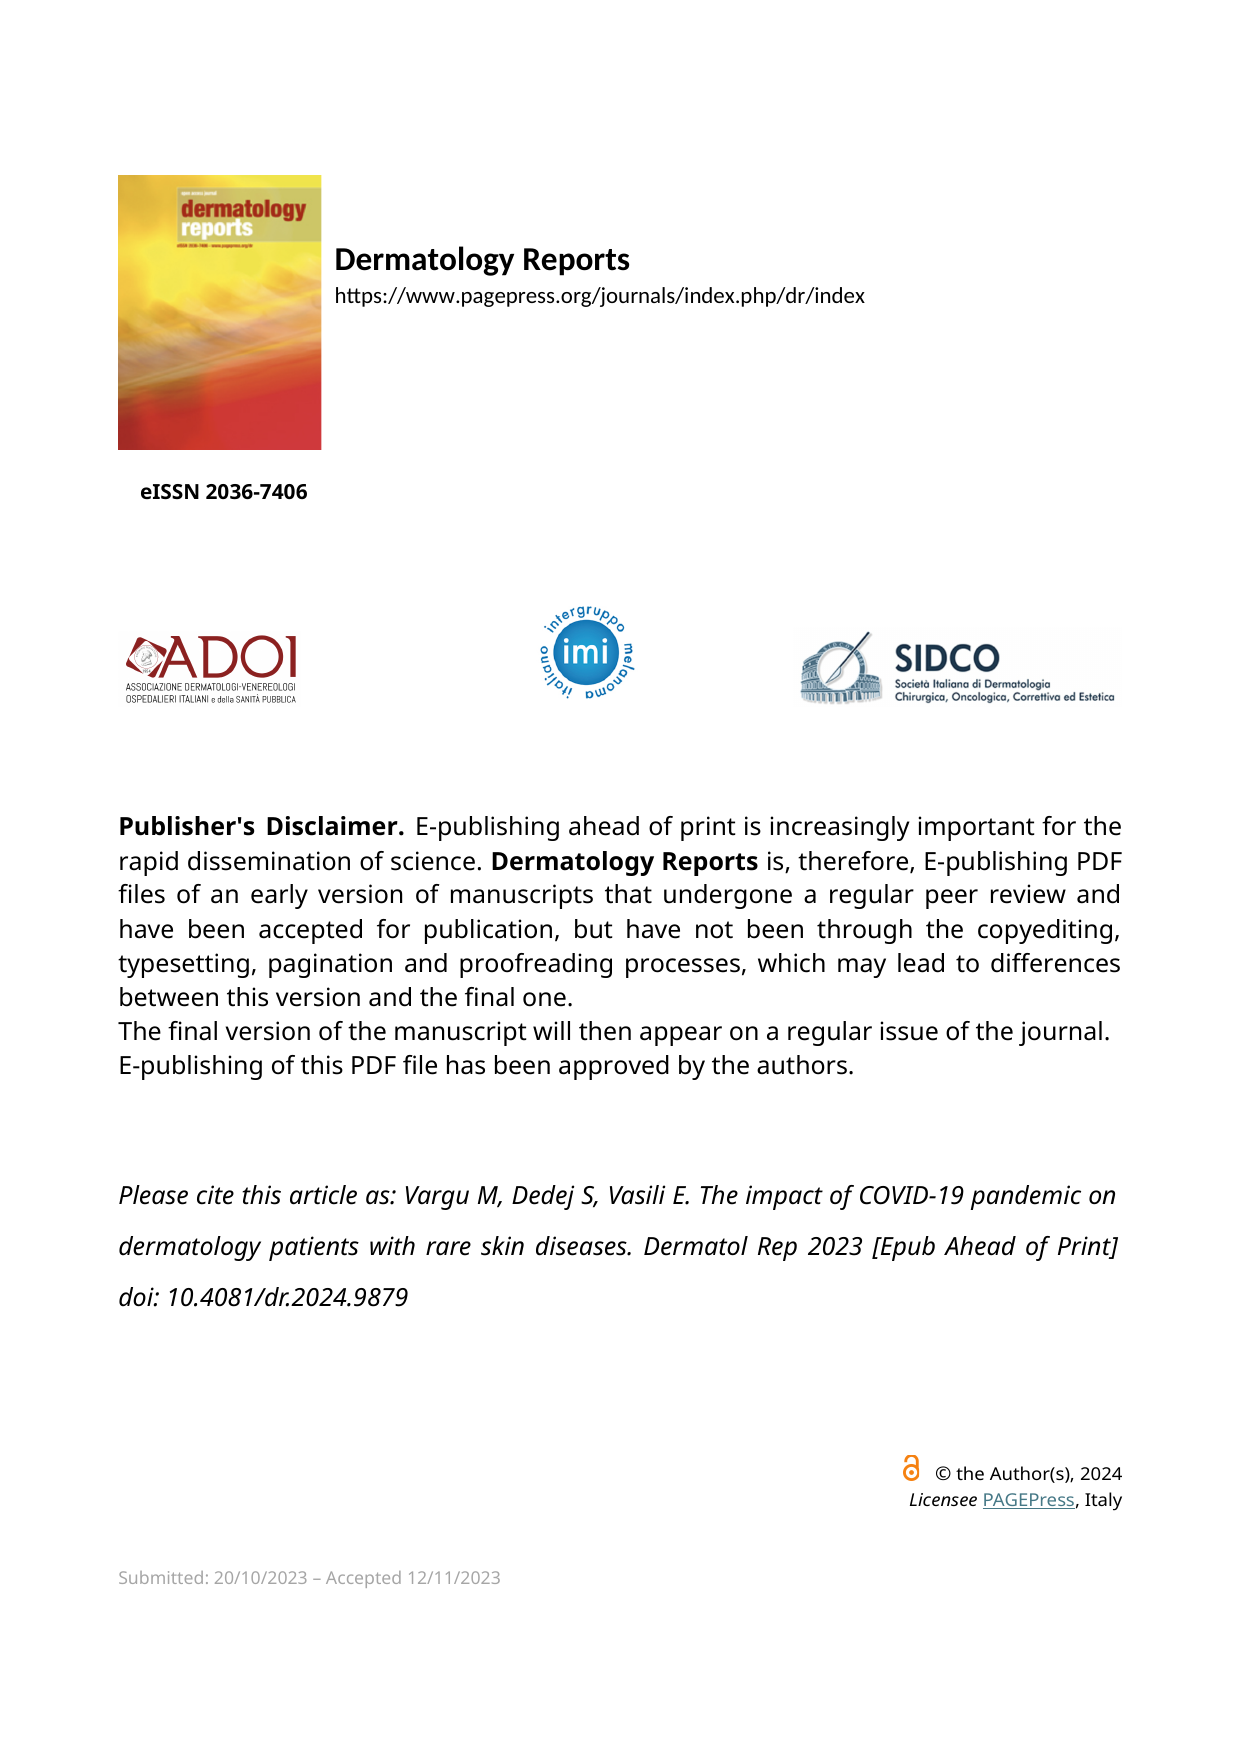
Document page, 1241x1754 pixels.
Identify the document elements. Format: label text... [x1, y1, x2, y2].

text E-publishing of this PDF file has been approved by the authors. [118, 1047, 1123, 1082]
picture [793, 627, 1123, 707]
text © the Author(s), 2024 [118, 1455, 1122, 1486]
text The final version of the manuscript will then appear on a regular issue of the journal. [118, 1013, 1123, 1047]
picture [118, 631, 302, 707]
text Submitted: 20/10/2023 – Accepted 12/11/2023 [118, 1565, 1122, 1589]
picture [903, 1455, 920, 1481]
text Please cite this article as: Vargu M, Dedej S, Vasili E. The impact of COVID-19 pandemic on dermatology patients with rare skin diseases. Dermatol Rep 2023 [Epub Ahead of Print] doi: 10.4081/dr.2024.9879 [118, 1178, 1122, 1314]
text eISSN 2036-7406 [118, 477, 1122, 506]
text Publisher's Disclaimer. E-publishing ahead of print is increasingly important for the rapid dissemination of science. Dermatology Reports is, therefore, E-publishing PDF files of an early version of manuscripts that undergone a regular peer review and have been accepted for publication, but have not been through the copyediting, typesetting, pagination and proofreading processes, which may lead to differences between this version and the final one. [118, 809, 1123, 1013]
picture [118, 175, 322, 450]
picture [532, 597, 642, 707]
text Licensee PAGEPress, Italy [148, 1488, 1122, 1512]
